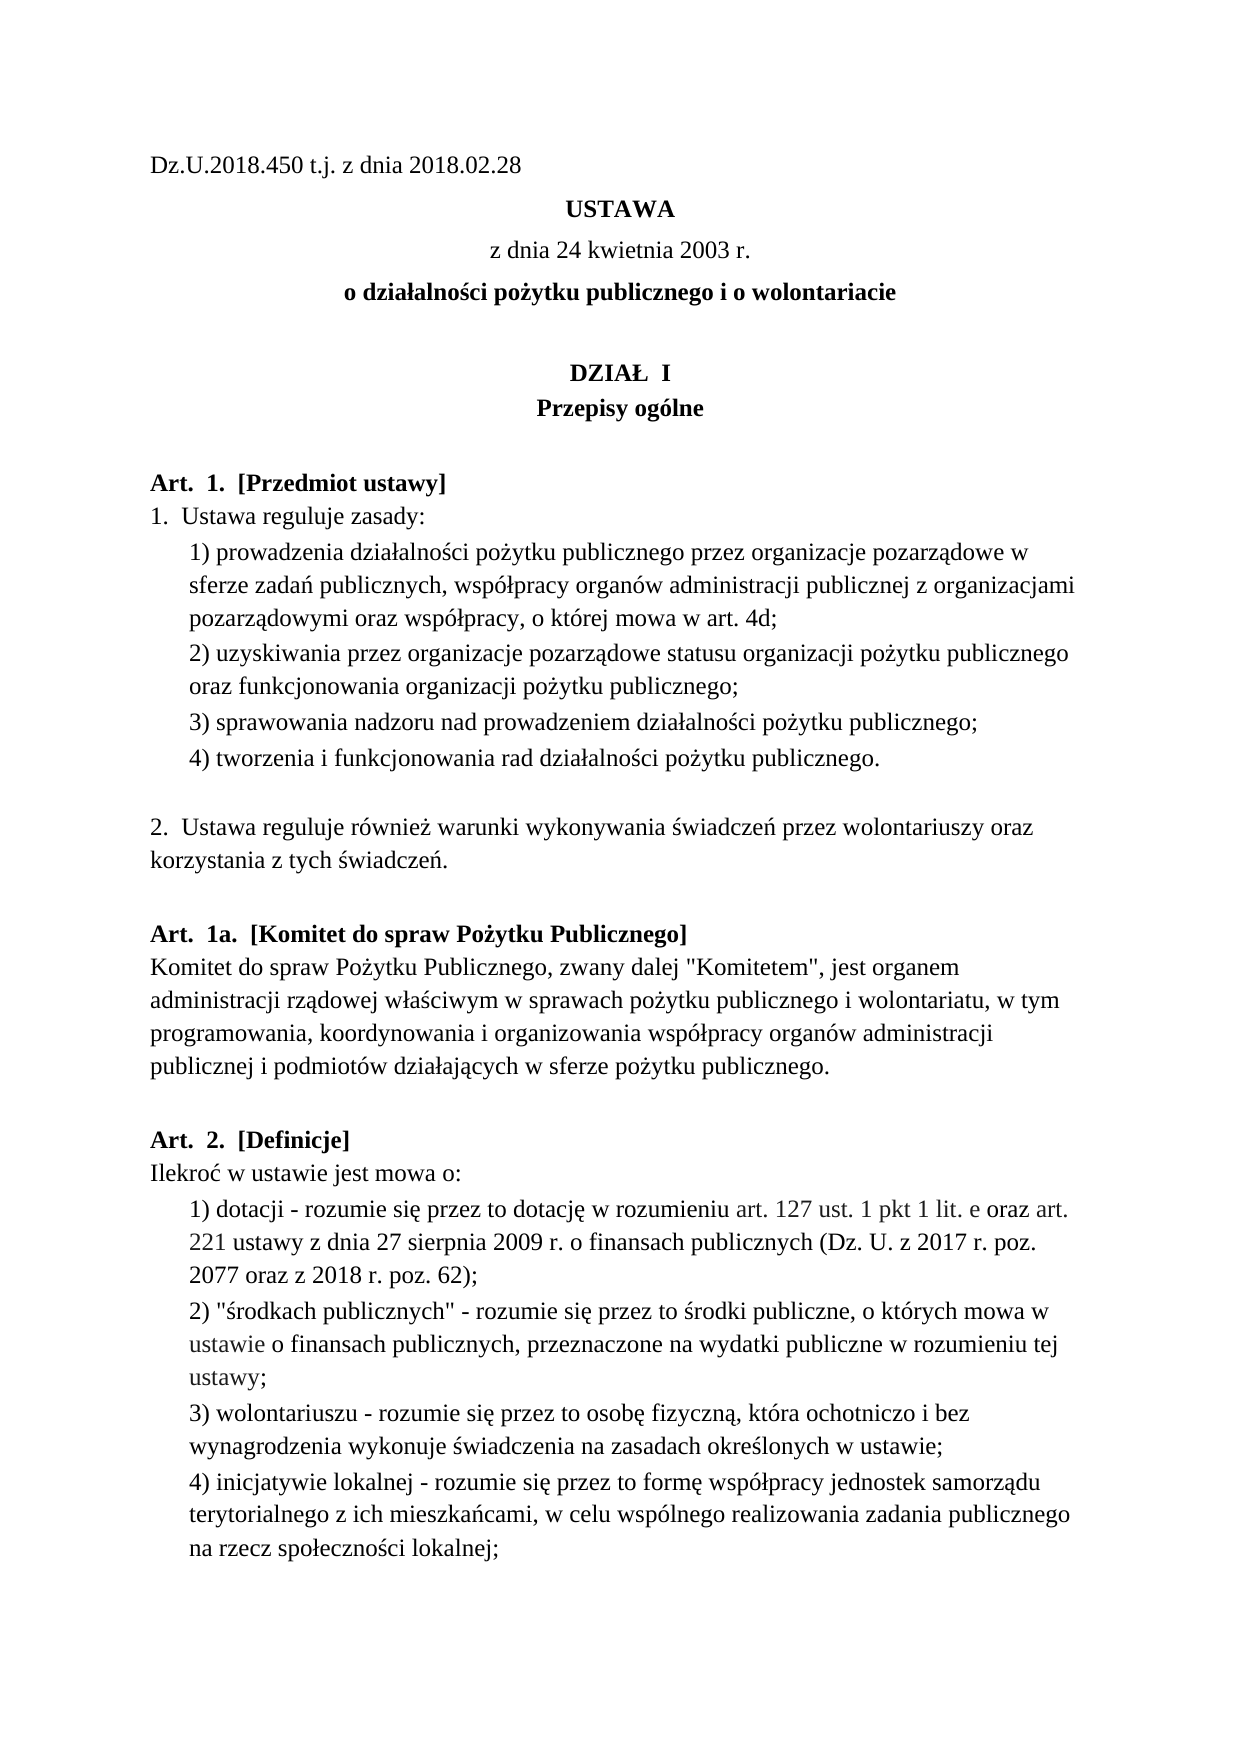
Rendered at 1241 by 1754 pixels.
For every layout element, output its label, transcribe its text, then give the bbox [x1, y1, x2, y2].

text Ilekroć w ustawie jest mowa o: [150, 1158, 1090, 1187]
text 2. Ustawa reguluje również warunki wykonywania świadczeń przez wolontariuszy oraz korzystania z tych świadczeń. [150, 812, 1090, 873]
text o działalności pożytku publicznego i o wolontariacie [150, 277, 1090, 305]
text Art. 2. [Definicje] [150, 1126, 1090, 1154]
text 3) wolontariuszu - rozumie się przez to osobę fizyczną, która ochotniczo i bez wynagrodzenia wykonuje świadczenia na zasadach określonych w ustawie; [189, 1398, 1090, 1459]
text z dnia 24 kwietnia 2003 r. [150, 235, 1090, 264]
text 1) dotacji - rozumie się przez to dotację w rozumieniu art. 127 ust. 1 pkt 1 lit. e oraz art. 221 ustawy z dnia 27 sierpnia 2009 r. o finansach publicznych (Dz. U. z 2017 r. poz. 2077 oraz z 2018 r. poz. 62); [189, 1194, 1090, 1289]
text DZIAŁ I [150, 358, 1090, 387]
text Dz.U.2018.450 t.j. z dnia 2018.02.28 [150, 150, 1090, 179]
text Art. 1. [Przedmiot ustawy] [150, 468, 1090, 497]
text 2) uzyskiwania przez organizacje pozarządowe statusu organizacji pożytku publicznego oraz funkcjonowania organizacji pożytku publicznego; [189, 638, 1090, 700]
text Art. 1a. [Komitet do spraw Pożytku Publicznego] [150, 919, 1090, 948]
text 2) "środkach publicznych" - rozumie się przez to środki publiczne, o których mowa w ustawie o finansach publicznych, przeznaczone na wydatki publiczne w rozumieniu tej ustawy; [189, 1296, 1090, 1391]
text 4) tworzenia i funkcjonowania rad działalności pożytku publicznego. [189, 743, 1090, 772]
text USTAWA [150, 194, 1090, 223]
text Przepisy ogólne [150, 393, 1090, 422]
text 3) sprawowania nadzoru nad prowadzeniem działalności pożytku publicznego; [189, 707, 1090, 736]
text 1) prowadzenia działalności pożytku publicznego przez organizacje pozarządowe w sferze zadań publicznych, współpracy organów administracji publicznej z organizacjami pozarządowymi oraz współpracy, o której mowa w art. 4d; [189, 537, 1090, 631]
text 1. Ustawa reguluje zasady: [150, 501, 1090, 530]
text Komitet do spraw Pożytku Publicznego, zwany dalej "Komitetem", jest organem administracji rządowej właściwym w sprawach pożytku publicznego i wolontariatu, w tym programowania, koordynowania i organizowania współpracy organów administracji publicznej i podmiotów działających w sferze pożytku publicznego. [150, 952, 1090, 1080]
text 4) inicjatywie lokalnej - rozumie się przez to formę współpracy jednostek samorządu terytorialnego z ich mieszkańcami, w celu wspólnego realizowania zadania publicznego na rzecz społeczności lokalnej; [189, 1467, 1090, 1561]
